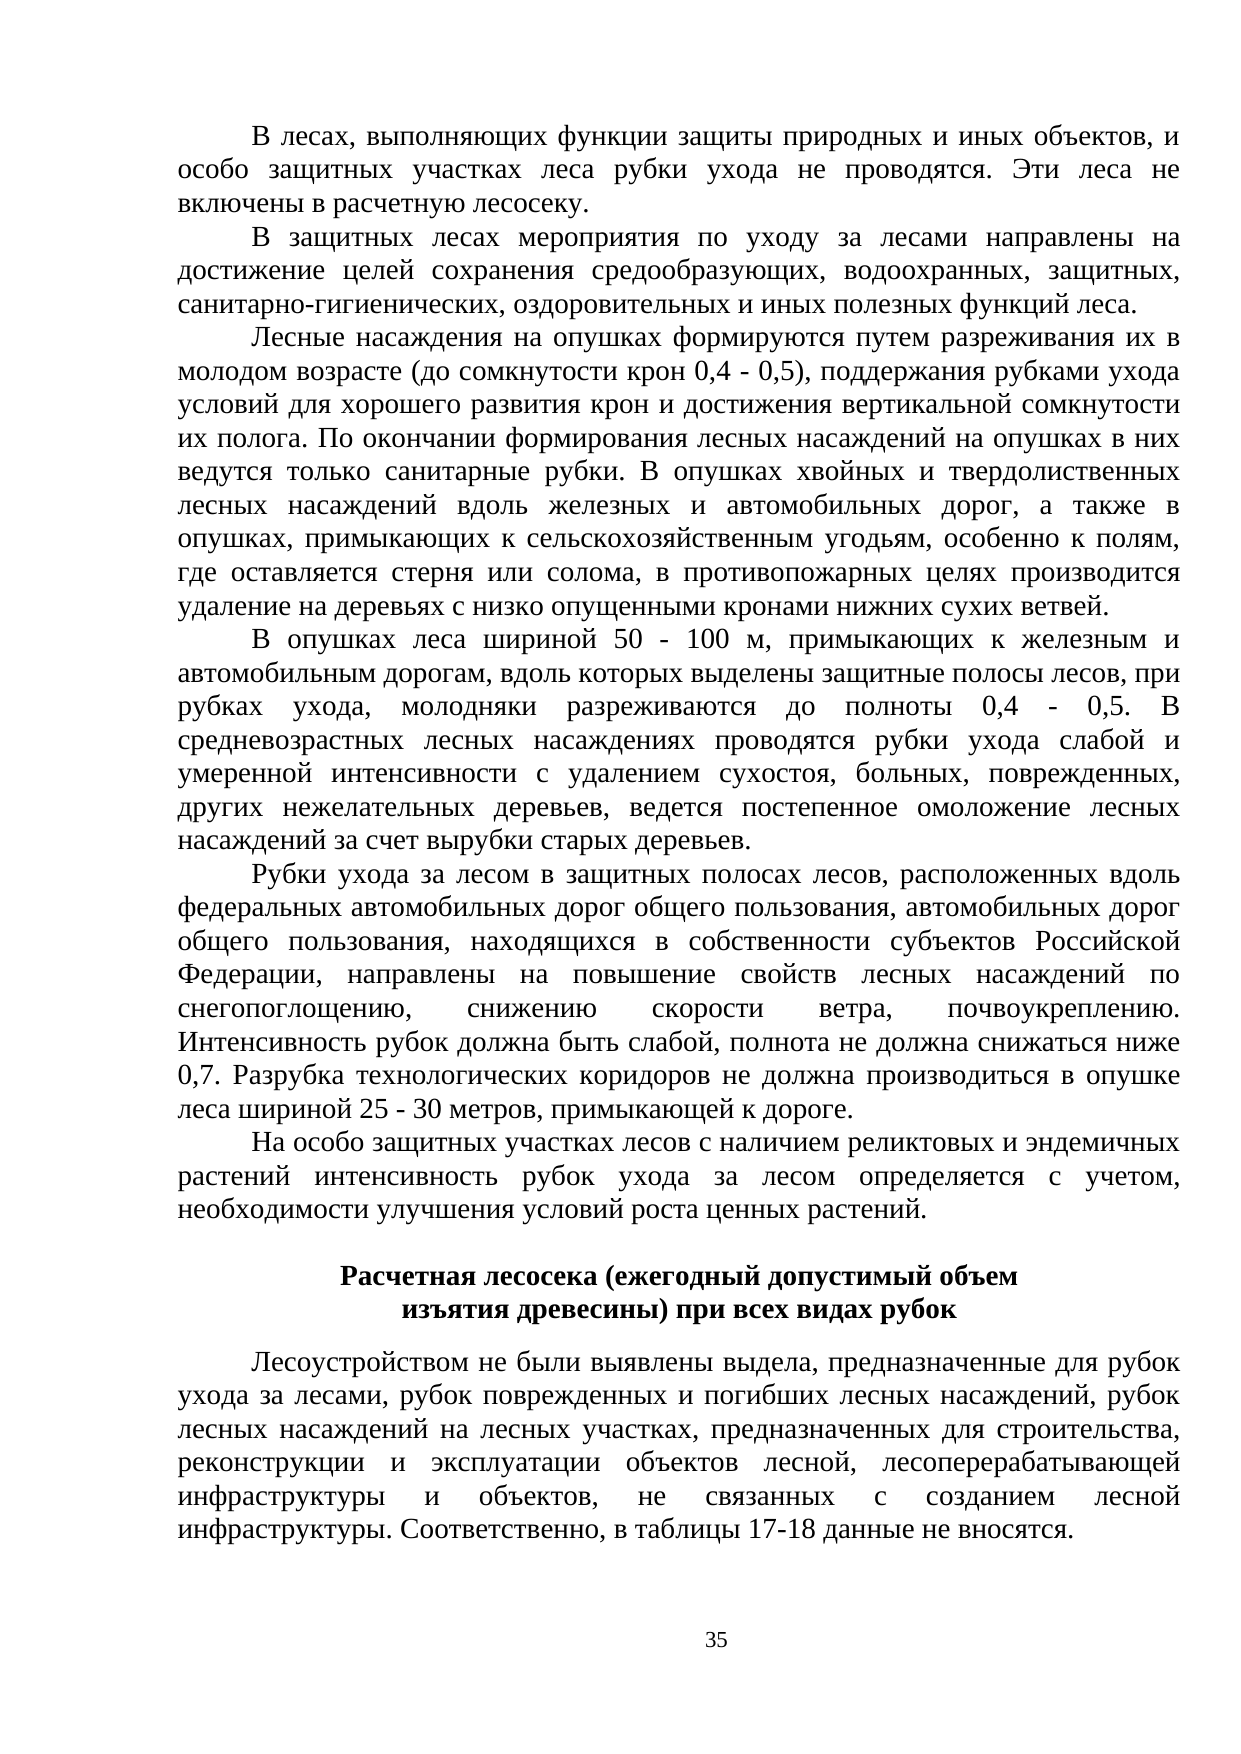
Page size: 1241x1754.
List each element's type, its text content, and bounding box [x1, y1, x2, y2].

text Лесоустройством не были выявлены выдела, предназначенные для рубок ухода за лесами, рубок поврежденных и погибших лесных насаждений, рубок лесных насаждений на лесных участках, предназначенных для строительства, реконструкции и эксплуатации объектов лесной, лесоперерабатывающей инфраструктуры и объектов, не связанных с созданием лесной инфраструктуры. Соответственно, в таблицы 17-18 данные не вносятся. [177, 1344, 1181, 1545]
text изъятия древесины) при всех видах рубок [177, 1292, 1181, 1325]
text В лесах, выполняющих функции защиты природных и иных объектов, и особо защитных участках леса рубки ухода не проводятся. Эти леса не включены в расчетную лесосеку. [177, 118, 1181, 219]
text В опушках леса шириной 50 - , примыкающих к железным и автомобильным дорогам, вдоль которых выделены защитные полосы лесов, при рубках ухода, молодняки разреживаются до полноты 0,4 - 0,5. В средневозрастных лесных насаждениях проводятся рубки ухода слабой и умеренной интенсивности с удалением сухостоя, больных, поврежденных, других нежелательных деревьев, ведется постепенное омоложение лесных насаждений за счет вырубки старых деревьев. [177, 621, 1181, 856]
text На особо защитных участках лесов с наличием реликтовых и эндемичных растений интенсивность рубок ухода за лесом определяется с учетом, необходимости улучшения условий роста ценных растений. [177, 1124, 1181, 1225]
text Расчетная лесосека (ежегодный допустимый объем [177, 1258, 1181, 1292]
text Рубки ухода за лесом в защитных полосах лесов, расположенных вдоль федеральных автомобильных дорог общего пользования, автомобильных дорог общего пользования, находящихся в собственности субъектов Российской Федерации, направлены на повышение свойств лесных насаждений по снегопоглощению, снижению скорости ветра, почвоукреплению. Интенсивность рубок должна быть слабой, полнота не должна снижаться ниже 0,7. Разрубка технологических коридоров не должна производиться в опушке леса шириной 25 - , примыкающей к дороге. [177, 856, 1181, 1124]
text В защитных лесах мероприятия по уходу за лесами направлены на достижение целей сохранения средообразующих, водоохранных, защитных, санитарно-гигиенических, оздоровительных и иных полезных функций леса. [177, 219, 1181, 319]
text Лесные насаждения на опушках формируются путем разреживания их в молодом возрасте (до сомкнутости крон 0,4 - 0,5), поддержания рубками ухода условий для хорошего развития крон и достижения вертикальной сомкнутости их полога. По окончании формирования лесных насаждений на опушках в них ведутся только санитарные рубки. В опушках хвойных и твердолиственных лесных насаждений вдоль железных и автомобильных дорог, а также в опушках, примыкающих к сельскохозяйственным угодьям, особенно к полям, где оставляется стерня или солома, в противопожарных целях производится удаление на деревьях с низко опущенными кронами нижних сухих ветвей. [177, 319, 1181, 621]
